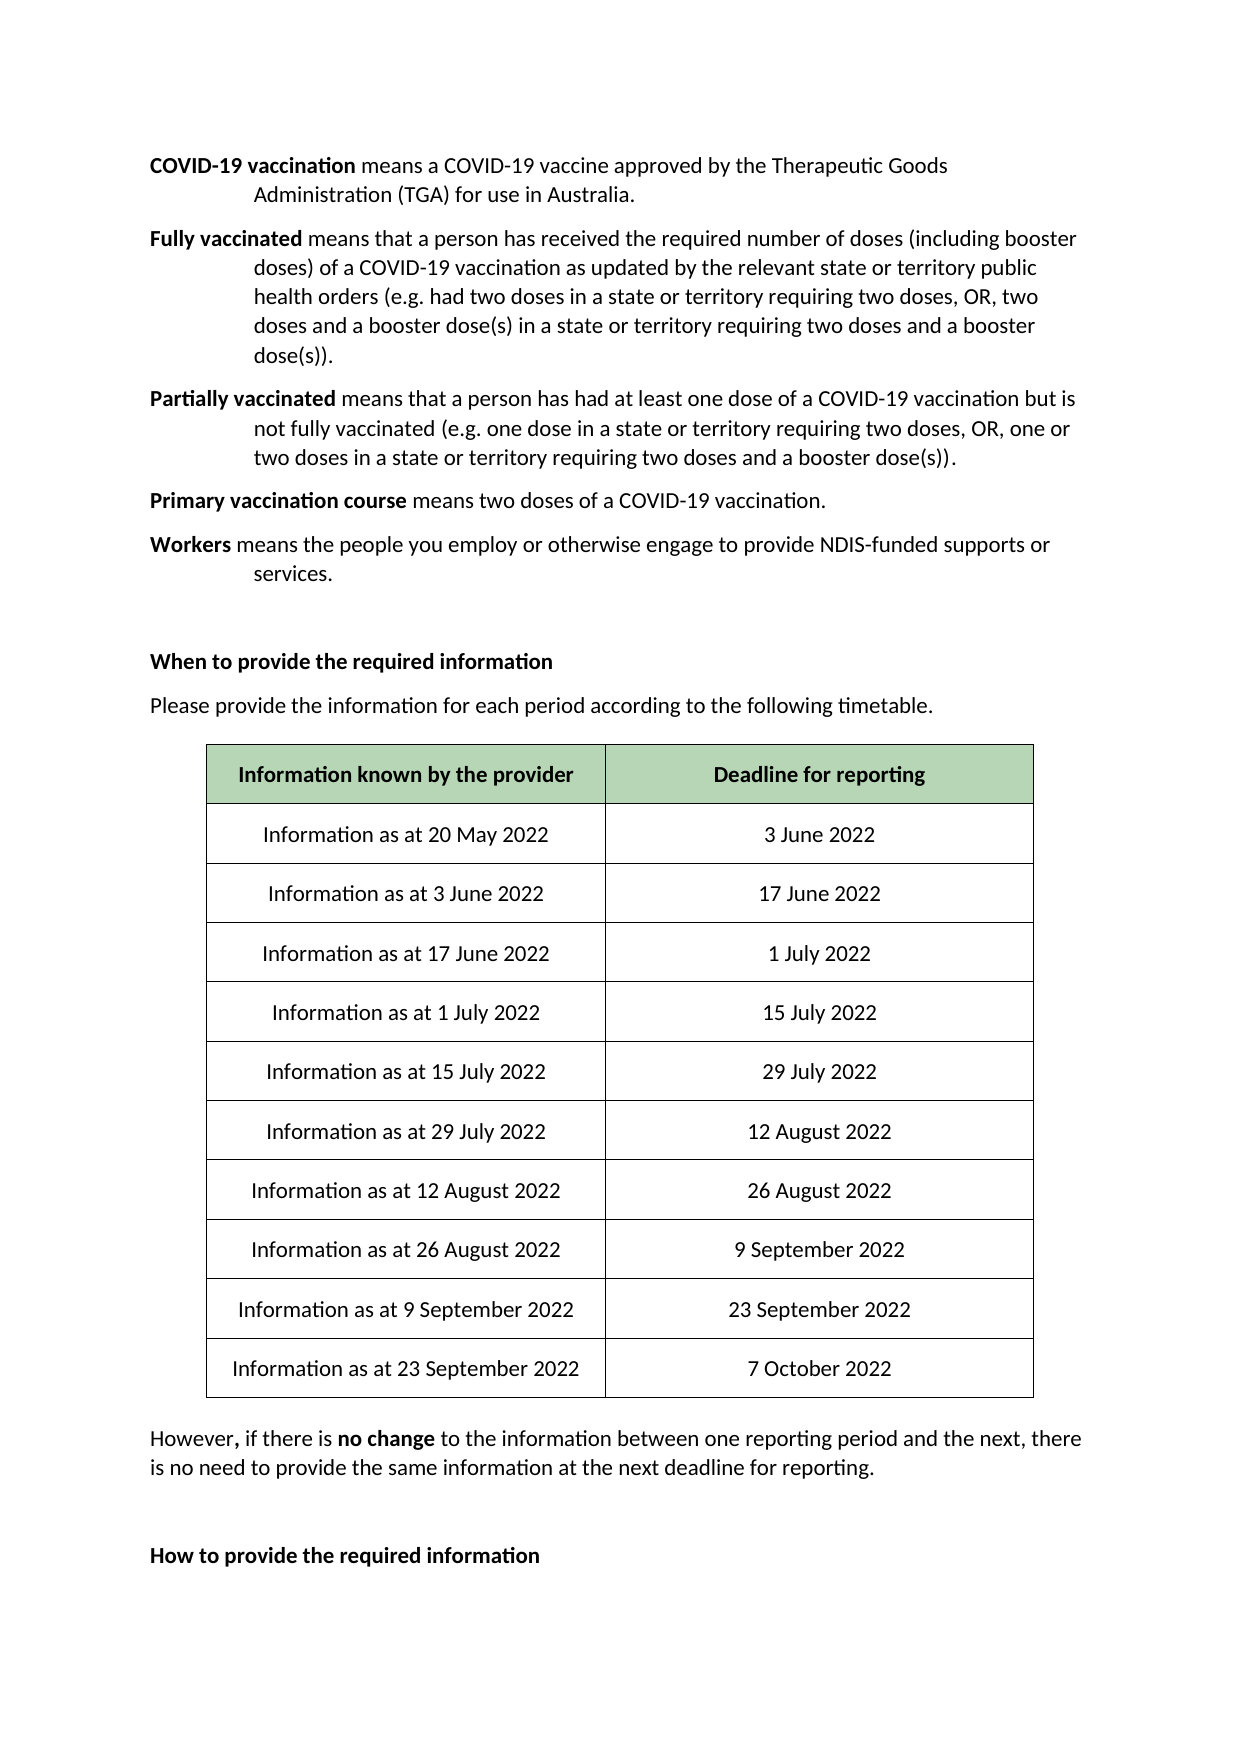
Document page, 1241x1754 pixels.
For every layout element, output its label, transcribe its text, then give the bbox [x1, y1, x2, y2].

table_cell Information as at 23 September 2022 [207, 1339, 605, 1397]
table_cell 29 July 2022 [606, 1042, 1033, 1100]
table_cell 3 June 2022 [606, 804, 1033, 862]
table_header Information known by the provider [207, 745, 605, 803]
table_cell Information as at 15 July 2022 [207, 1042, 605, 1100]
table_cell 17 June 2022 [606, 864, 1033, 922]
table_cell 12 August 2022 [606, 1101, 1033, 1159]
table_cell Information as at 12 August 2022 [207, 1160, 605, 1219]
text COVID-19 vaccination means a COVID-19 vaccine approved by the Therapeutic Goods Administration (TGA) for use in Australia. [150, 150, 1090, 208]
table_cell Information as at 29 July 2022 [207, 1101, 605, 1159]
table_cell Information as at 20 May 2022 [207, 804, 605, 862]
text Primary vaccination course means two doses of a COVID-19 vaccination. [150, 485, 1090, 514]
table_cell Information as at 1 July 2022 [207, 982, 605, 1041]
text Partially vaccinated means that a person has had at least one dose of a COVID-19 vaccination but is not fully vaccinated (e.g. one dose in a state or territory requiring two doses, OR, one or two doses in a state or territory requiring two doses and a booster dose(s)). [150, 383, 1090, 471]
table_cell 26 August 2022 [606, 1160, 1033, 1219]
table_header Deadline for reporting [606, 745, 1033, 803]
table_cell Information as at 17 June 2022 [207, 923, 605, 981]
table_cell 23 September 2022 [606, 1279, 1033, 1337]
table_cell 1 July 2022 [606, 923, 1033, 981]
table_cell 15 July 2022 [606, 982, 1033, 1041]
text How to provide the required information [150, 1539, 1090, 1569]
text When to provide the required information [150, 646, 1090, 675]
text Fully vaccinated means that a person has received the required number of doses (including booster doses) of a COVID-19 vaccination as updated by the relevant state or territory public health orders (e.g. had two doses in a state or territory requiring two doses, OR, two doses and a booster dose(s) in a state or territory requiring two doses and a booster dose(s)). [150, 223, 1090, 369]
table_cell 9 September 2022 [606, 1220, 1033, 1278]
table_cell Information as at 26 August 2022 [207, 1220, 605, 1278]
table_cell Information as at 3 June 2022 [207, 864, 605, 922]
table_cell 7 October 2022 [606, 1339, 1033, 1397]
text However, if there is no change to the information between one reporting period and the next, there is no need to provide the same information at the next deadline for reporting. [150, 1423, 1090, 1481]
table_cell Information as at 9 September 2022 [207, 1279, 605, 1337]
text Workers means the people you employ or otherwise engage to provide NDIS-funded supports or services. [150, 529, 1090, 587]
text Please provide the information for each period according to the following timetable. [150, 689, 1090, 719]
